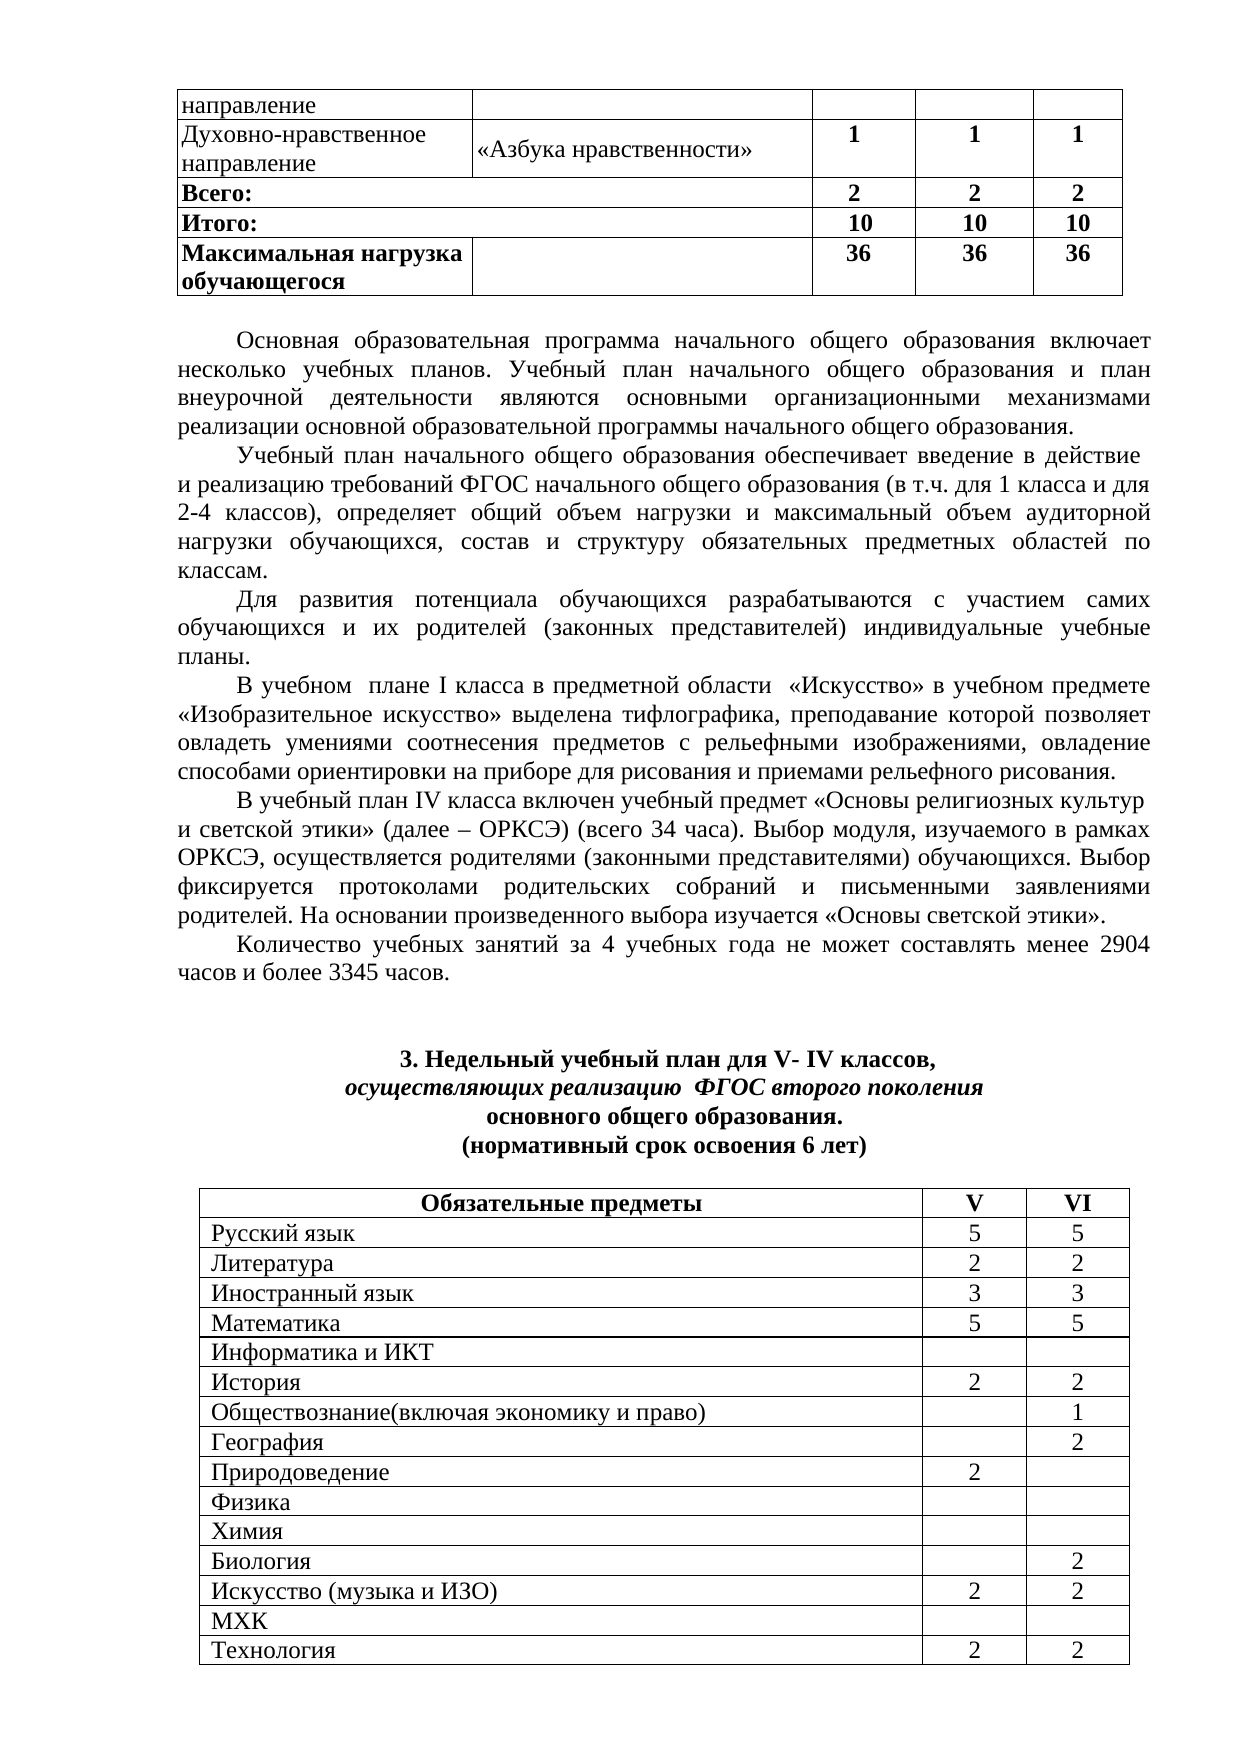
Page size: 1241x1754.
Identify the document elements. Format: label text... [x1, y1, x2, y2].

table_cell 2 [923, 1636, 1026, 1664]
table_cell 5 [923, 1308, 1026, 1336]
table_cell [923, 1427, 1026, 1456]
table_cell [923, 1606, 1026, 1634]
table_cell Искусство (музыка и ИЗО) [200, 1576, 922, 1605]
table_cell Всего: [178, 178, 812, 207]
table_cell Массаж [473, 90, 812, 118]
table_cell [1027, 1516, 1129, 1545]
table_cell 36 [916, 238, 1033, 295]
table_cell Физика [200, 1487, 922, 1515]
table_cell 2 [923, 1576, 1026, 1605]
text 3. Недельный учебный план для V- IV классов, [177, 1044, 1152, 1072]
table_cell 36 [813, 238, 915, 295]
table_cell 1 [1034, 90, 1122, 118]
table_cell [923, 1516, 1026, 1545]
table_cell Обществознание(включая экономику и право) [200, 1397, 922, 1426]
table_cell 2 [923, 1367, 1026, 1396]
table_cell 36 [1034, 238, 1122, 295]
table_cell 2 [1027, 1546, 1129, 1575]
table_cell [923, 1487, 1026, 1515]
table_cell География [200, 1427, 922, 1456]
subtitle (нормативный срок освоения 6 лет) [177, 1130, 1152, 1159]
table_cell 1 [813, 90, 915, 118]
subtitle В учебный план IV класса включен учебный предмет «Основы религиозных культур и светской этики» (далее – ОРКСЭ) (всего 34 часа). Выбор модуля, изучаемого в рамках ОРКСЭ, осуществляется родителями (законными представителями) обучающихся. Выбор фиксируется протоколами родительских собраний и письменными заявлениями родителей. На основании произведенного выбора изучается «Основы светской этики». [177, 785, 1152, 929]
table_cell [1027, 1606, 1129, 1634]
table_cell 2 [1027, 1367, 1129, 1396]
table_cell Духовно-нравственное направление [178, 120, 472, 177]
table_cell Иностранный язык [200, 1278, 922, 1307]
table_cell 1 [1027, 1397, 1129, 1426]
table_cell [923, 1338, 1026, 1366]
table_cell 2 [1027, 1427, 1129, 1456]
table_cell 1 [916, 90, 1033, 118]
table_cell 10 [813, 208, 915, 237]
table_cell [1027, 1338, 1129, 1366]
table_cell 10 [916, 208, 1033, 237]
table_cell «Азбука нравственности» [473, 120, 812, 177]
table_cell 2 [923, 1457, 1026, 1486]
table_cell Литература [200, 1248, 922, 1277]
table_cell 2 [916, 178, 1033, 207]
table_cell История [200, 1367, 922, 1396]
table_cell 2 [923, 1248, 1026, 1277]
table_cell Природоведение [200, 1457, 922, 1486]
text В учебном плане I класса в предметной области «Искусство» в учебном предмете «Изобразительное искусство» выделена тифлографика, преподавание которой позволяет овладеть умениями соотнесения предметов с рельефными изображениями, овладение способами ориентировки на приборе для рисования и приемами рельефного рисования. [177, 670, 1152, 785]
table_cell 2 [813, 178, 915, 207]
text основного общего образования. [177, 1101, 1152, 1130]
table_cell 3 [923, 1278, 1026, 1307]
text Учебный план начального общего образования обеспечивает введение в действие и реализацию требований ФГОС начального общего образования (в т.ч. для 1 класса и для 2-4 классов), определяет общий объем нагрузки и максимальный объем аудиторной нагрузки обучающихся, состав и структуру обязательных предметных областей по классам. [177, 440, 1152, 584]
table_cell 3 [1027, 1278, 1129, 1307]
table_cell Математика [200, 1308, 922, 1336]
table_cell 1 [813, 120, 915, 177]
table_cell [178, 90, 472, 118]
table_cell [923, 1397, 1026, 1426]
text осуществляющих реализацию ФГОС второго поколения [177, 1072, 1152, 1101]
table_cell 2 [1027, 1248, 1129, 1277]
table_cell Технология [200, 1636, 922, 1664]
table_header V [923, 1189, 1026, 1217]
table_cell Итого: [178, 208, 812, 237]
text Для развития потенциала обучающихся разрабатываются с участием самих обучающихся и их родителей (законных представителей) индивидуальные учебные планы. [177, 584, 1152, 670]
table_header Обязательные предметы [200, 1189, 922, 1217]
table_cell 2 [1034, 178, 1122, 207]
table_cell Максимальная нагрузка обучающегося [178, 238, 472, 295]
table_cell Информатика и ИКТ [200, 1338, 922, 1366]
table_cell [473, 238, 812, 295]
table_cell [1027, 1457, 1129, 1486]
table_cell 5 [1027, 1308, 1129, 1336]
text Основная образовательная программа начального общего образования включает несколько учебных планов. Учебный план начального общего образования и план внеурочной деятельности являются основными организационными механизмами реализации основной образовательной программы начального общего образования. [177, 325, 1152, 440]
table_cell Химия [200, 1516, 922, 1545]
table_cell Биология [200, 1546, 922, 1575]
table_cell [1027, 1487, 1129, 1515]
table_cell 10 [1034, 208, 1122, 237]
table_header VI [1027, 1189, 1129, 1217]
table_cell Русский язык [200, 1218, 922, 1247]
text Количество учебных занятий за 4 учебных года не может составлять менее 2904 часов и более 3345 часов. [177, 929, 1152, 986]
table_cell 2 [1027, 1636, 1129, 1664]
table_cell 1 [916, 120, 1033, 177]
table_cell 1 [1034, 120, 1122, 177]
table_cell 5 [923, 1218, 1026, 1247]
table_cell МХК [200, 1606, 922, 1634]
table_cell 2 [1027, 1576, 1129, 1605]
table_cell 5 [1027, 1218, 1129, 1247]
table_cell [923, 1546, 1026, 1575]
